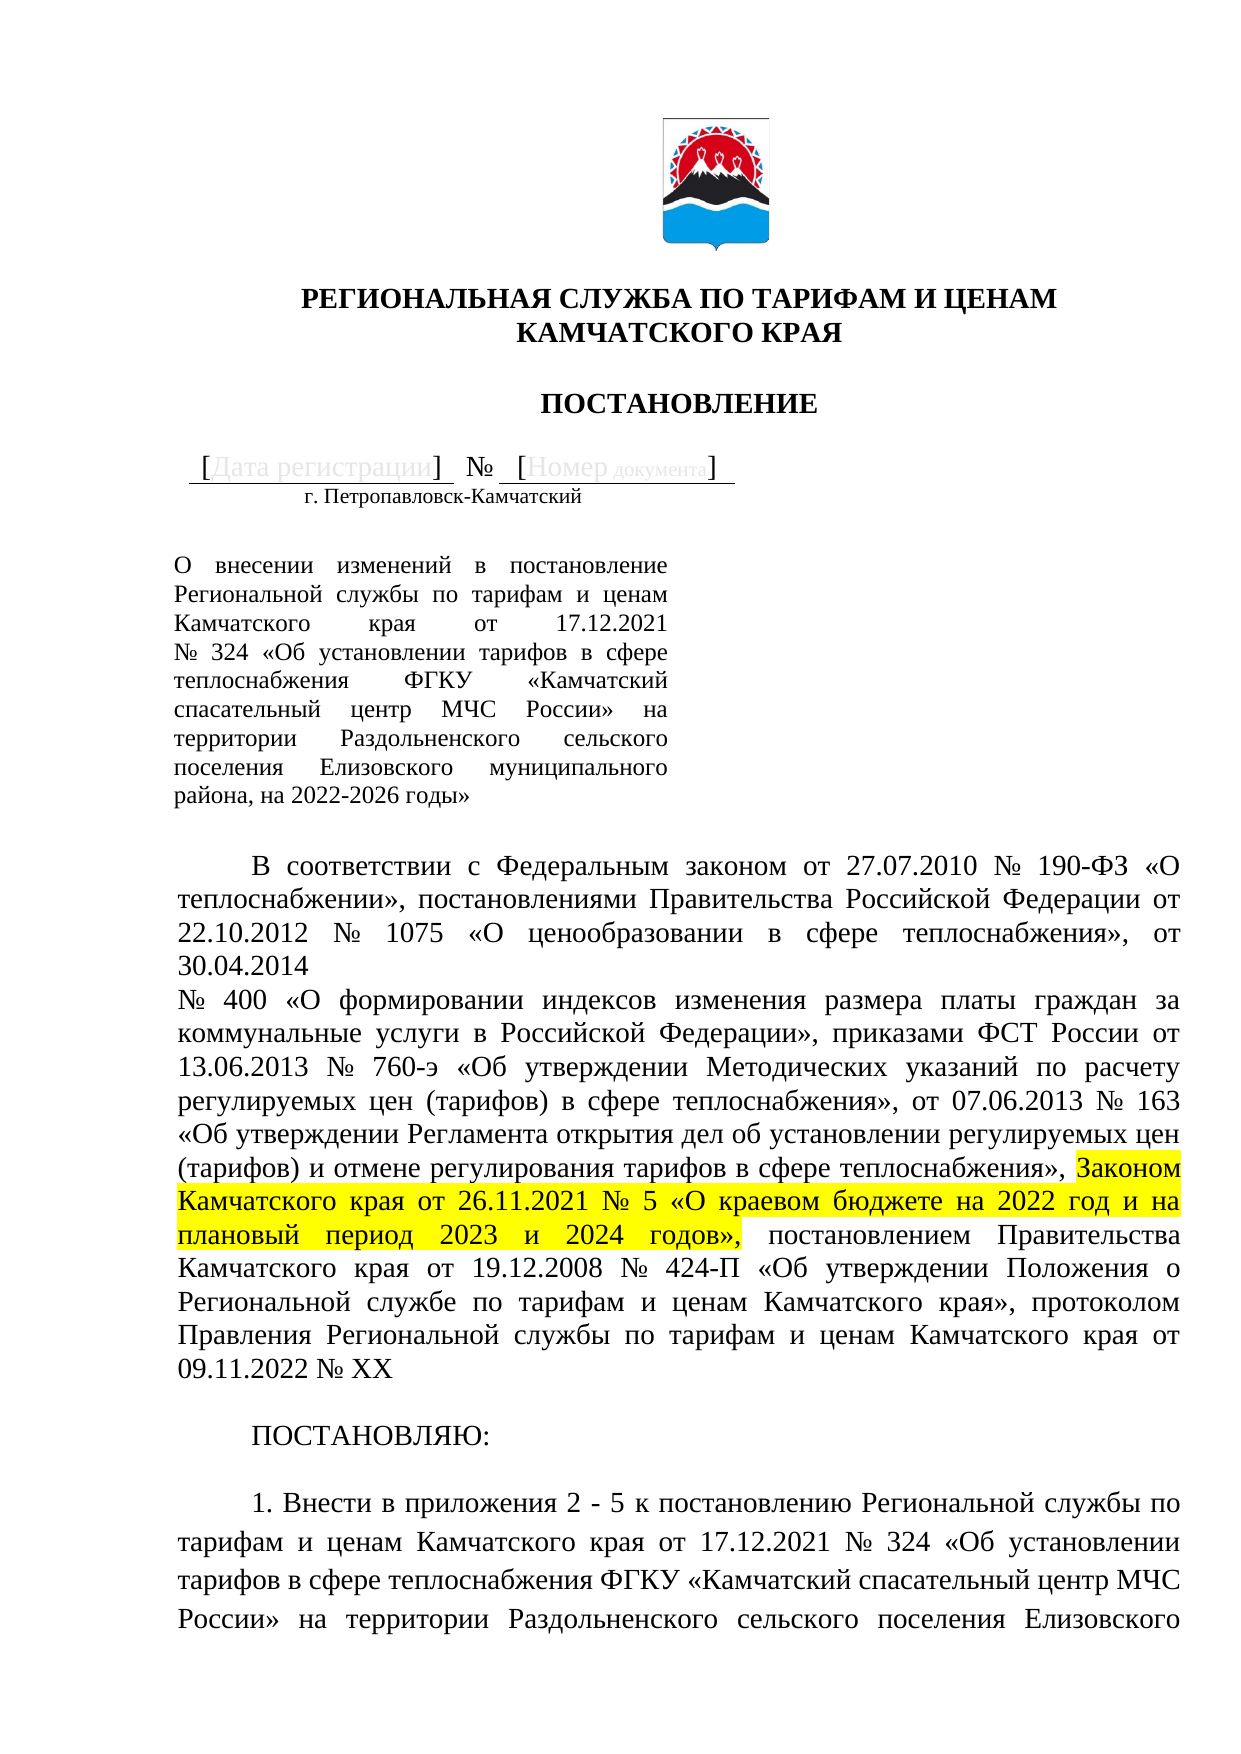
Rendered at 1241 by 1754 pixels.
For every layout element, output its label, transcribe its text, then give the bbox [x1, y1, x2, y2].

text В соответствии с Федеральным законом от 27.07.2010 № 190-ФЗ «О теплоснабжении», постановлениями Правительства Российской Федерации от 22.10.2012 № 1075 «О ценообразовании в сфере теплоснабжения», от 30.04.2014 № 400 «О формировании индексов изменения размера платы граждан за коммунальные услуги в Российской Федерации», приказами ФСТ России от 13.06.2013 № 760-э «Об утверждении Методических указаний по расчету регулируемых цен (тарифов) в сфере теплоснабжения», от 07.06.2013 № 163 «Об утверждении Регламента открытия дел об установлении регулируемых цен (тарифов) и отмене регулирования тарифов в сфере теплоснабжения», Законом Камчатского края от 26.11.2021 № 5 «О краевом бюджете на 2022 год и на плановый период 2023 и 2024 годов», постановлением Правительства Камчатского края от 19.12.2008 № 424-П «Об утверждении Положения о Региональной службе по тарифам и ценам Камчатского края», протоколом Правления Региональной службы по тарифам и ценам Камчатского края от 09.11.2022 № ХХ [177, 1217, 1181, 1384]
table_header [Номер документа] [499, 449, 735, 482]
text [177, 1485, 1181, 1634]
text РЕГИОНАЛЬНАЯ СЛУЖБА ПО ТАРИФАМ И ЦЕНАМ [177, 281, 1181, 315]
text В соответствии с Федеральным законом от 27.07.2010 № 190-ФЗ «О теплоснабжении», постановлениями Правительства Российской Федерации от 22.10.2012 № 1075 «О ценообразовании в сфере теплоснабжения», от 30.04.2014 № 400 «О формировании индексов изменения размера платы граждан за коммунальные услуги в Российской Федерации», приказами ФСТ России от 13.06.2013 № 760-э «Об утверждении Методических указаний по расчету регулируемых цен (тарифов) в сфере теплоснабжения», от 07.06.2013 № 163 «Об утверждении Регламента открытия дел об установлении регулируемых цен (тарифов) и отмене регулирования тарифов в сфере теплоснабжения», Законом Камчатского края от 26.11.2021 № 5 «О краевом бюджете на 2022 год и на плановый период 2023 и 2024 годов», постановлением Правительства Камчатского края от 19.12.2008 № 424-П «Об утверждении Положения о Региональной службе по тарифам и ценам Камчатского края», протоколом Правления Региональной службы по тарифам и ценам Камчатского края от 09.11.2022 № ХХ [177, 848, 1181, 1183]
table_header О внесении изменений в постановление Региональной службы по тарифам и ценам Камчатского края от 17.12.2021 № 324 «Об установлении тарифов в сфере теплоснабжения ФГКУ «Камчатский спасательный центр МЧС России» на территории Раздольненского сельского поселения Елизовского муниципального района, на 2022-2026 годы» [163, 551, 679, 809]
table_header [Дата регистрации] [189, 449, 454, 482]
text ПОСТАНОВЛЯЮ: [177, 1418, 1181, 1452]
text КАМЧАТСКОГО КРАЯ [177, 315, 1181, 348]
table_header № [454, 449, 498, 482]
picture [662, 118, 770, 251]
text ПОСТАНОВЛЕНИЕ [177, 387, 1181, 420]
text г. Петропавловск-Камчатский [177, 483, 709, 527]
